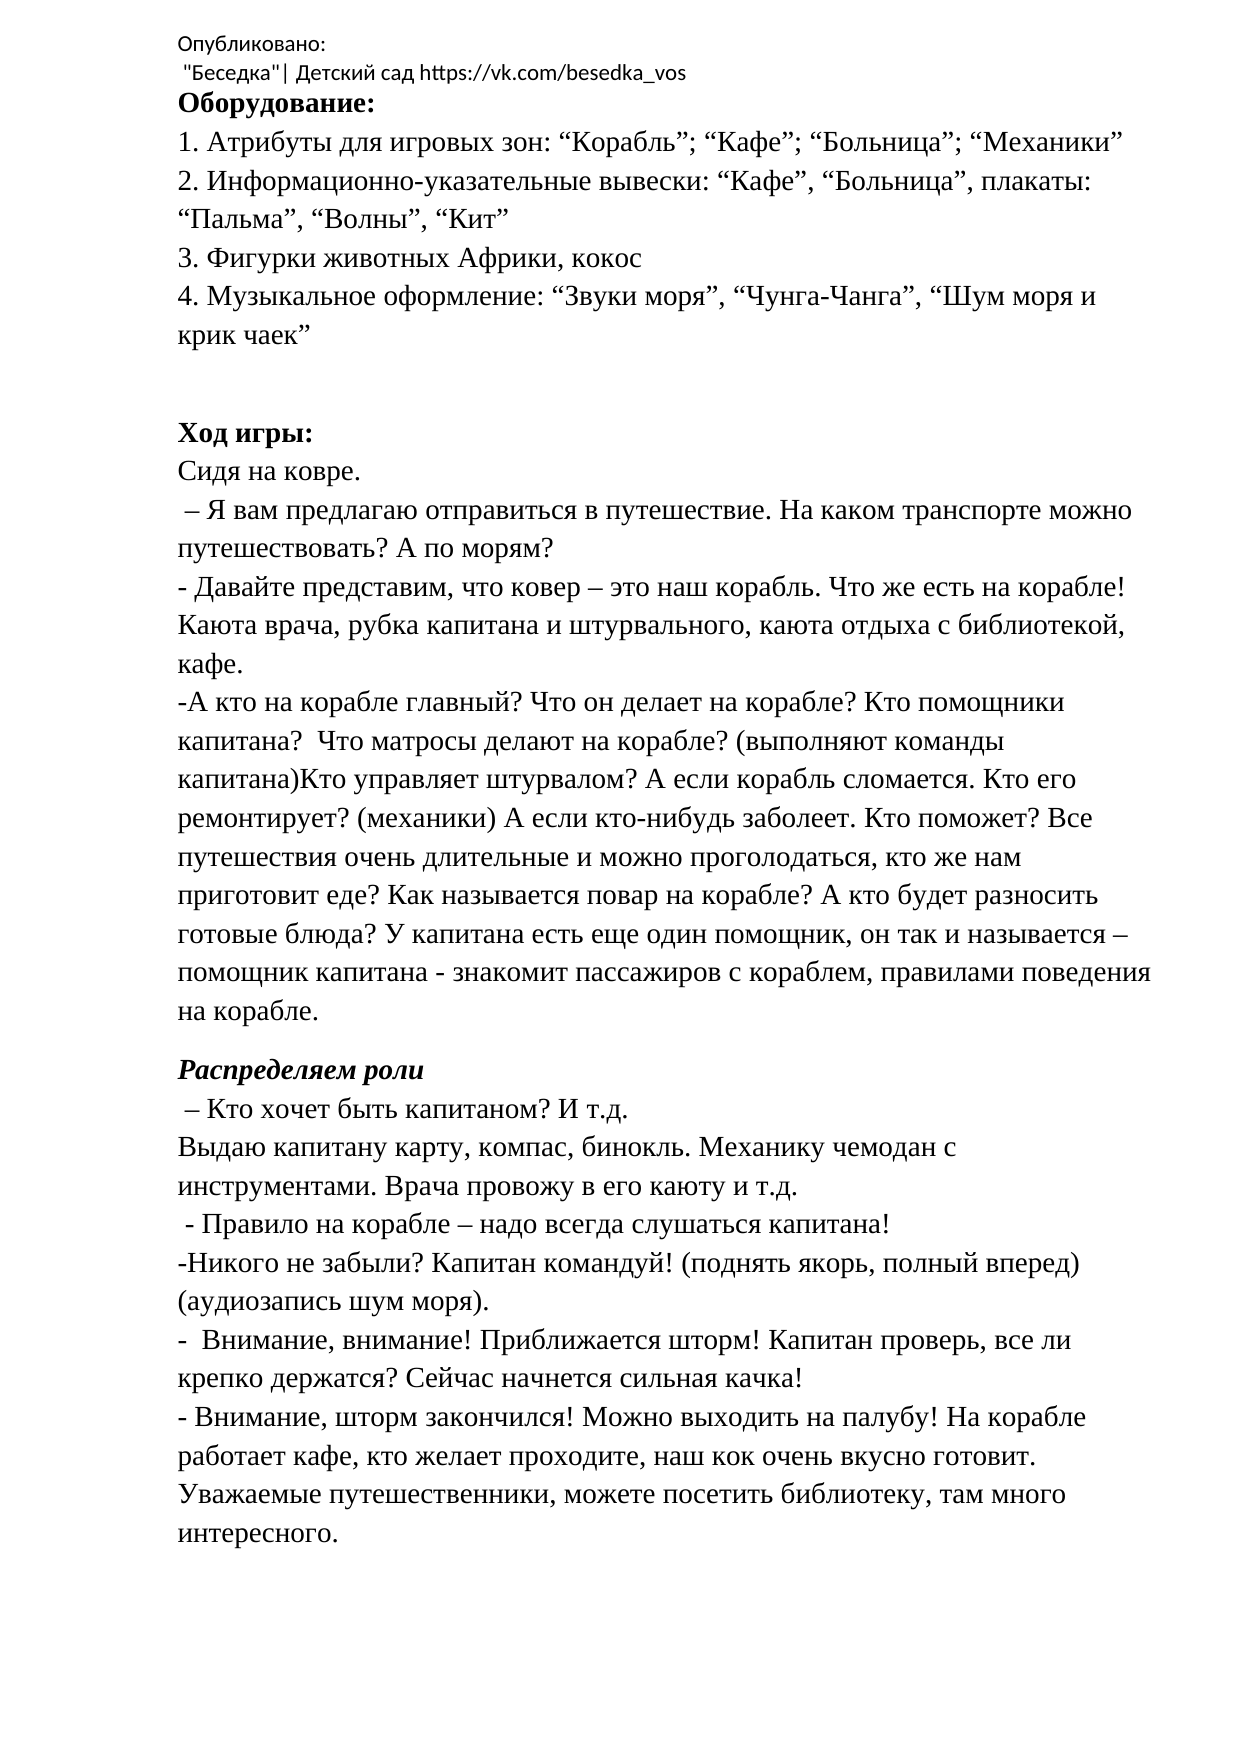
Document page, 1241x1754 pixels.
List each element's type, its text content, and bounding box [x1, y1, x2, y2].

text Выдаю капитану карту, компас, бинокль. Механику чемодан с инструментами. Врача провожу в его каюту и т.д. [177, 1129, 1152, 1201]
text 1. Атрибуты для игровых зон: “Корабль”; “Кафе”; “Больница”; “Механики” [177, 124, 1152, 158]
text -А кто на корабле главный? Что он делает на корабле? Кто помощники капитана? Что матросы делают на корабле? (выполняют команды капитана)Кто управляет штурвалом? А если корабль сломается. Кто его ремонтирует? (механики) А если кто-нибудь заболеет. Кто поможет? Все путешествия очень длительные и можно проголодаться, кто же нам приготовит еде? Как называется повар на корабле? А кто будет разносить готовые блюда? У капитана есть еще один помощник, он так и называется – помощник капитана - знакомит пассажиров с кораблем, правилами поведения на корабле. [177, 684, 1152, 1026]
text Оборудование: [177, 86, 1152, 119]
text - Правило на корабле – надо всегда слушаться капитана! [177, 1206, 1152, 1240]
text - Давайте представим, что ковер – это наш корабль. Что же есть на корабле! Каюта врача, рубка капитана и штурвального, каюта отдыха с библиотекой, кафе. [177, 569, 1152, 679]
text 3. Фигурки животных Африки, кокос [177, 240, 1152, 273]
text – Кто хочет быть капитаном? И т.д. [177, 1091, 1152, 1124]
text - Внимание, внимание! Приближается шторм! Капитан проверь, все ли крепко держатся? Сейчас начнется сильная качка! [177, 1322, 1152, 1394]
text 4. Музыкальное оформление: “Звуки моря”, “Чунга-Чанга”, “Шум моря и крик чаек” [177, 278, 1152, 350]
text 2. Информационно-указательные вывески: “Кафе”, “Больница”, плакаты: “Пальма”, “Волны”, “Кит” [177, 163, 1152, 235]
text Ход игры: [177, 415, 1152, 448]
text - Внимание, шторм закончился! Можно выходить на палубу! На корабле работает кафе, кто желает проходите, наш кок очень вкусно готовит. Уважаемые путешественники, можете посетить библиотеку, там много интересного. [177, 1399, 1152, 1548]
text -Никого не забыли? Капитан командуй! (поднять якорь, полный вперед) (аудиозапись шум моря). [177, 1245, 1152, 1317]
text Сидя на ковре. [177, 453, 1152, 487]
text – Я вам предлагаю отправиться в путешествие. На каком транспорте можно путешествовать? А по морям? [177, 492, 1152, 564]
text Распределяем роли [177, 1052, 1152, 1086]
